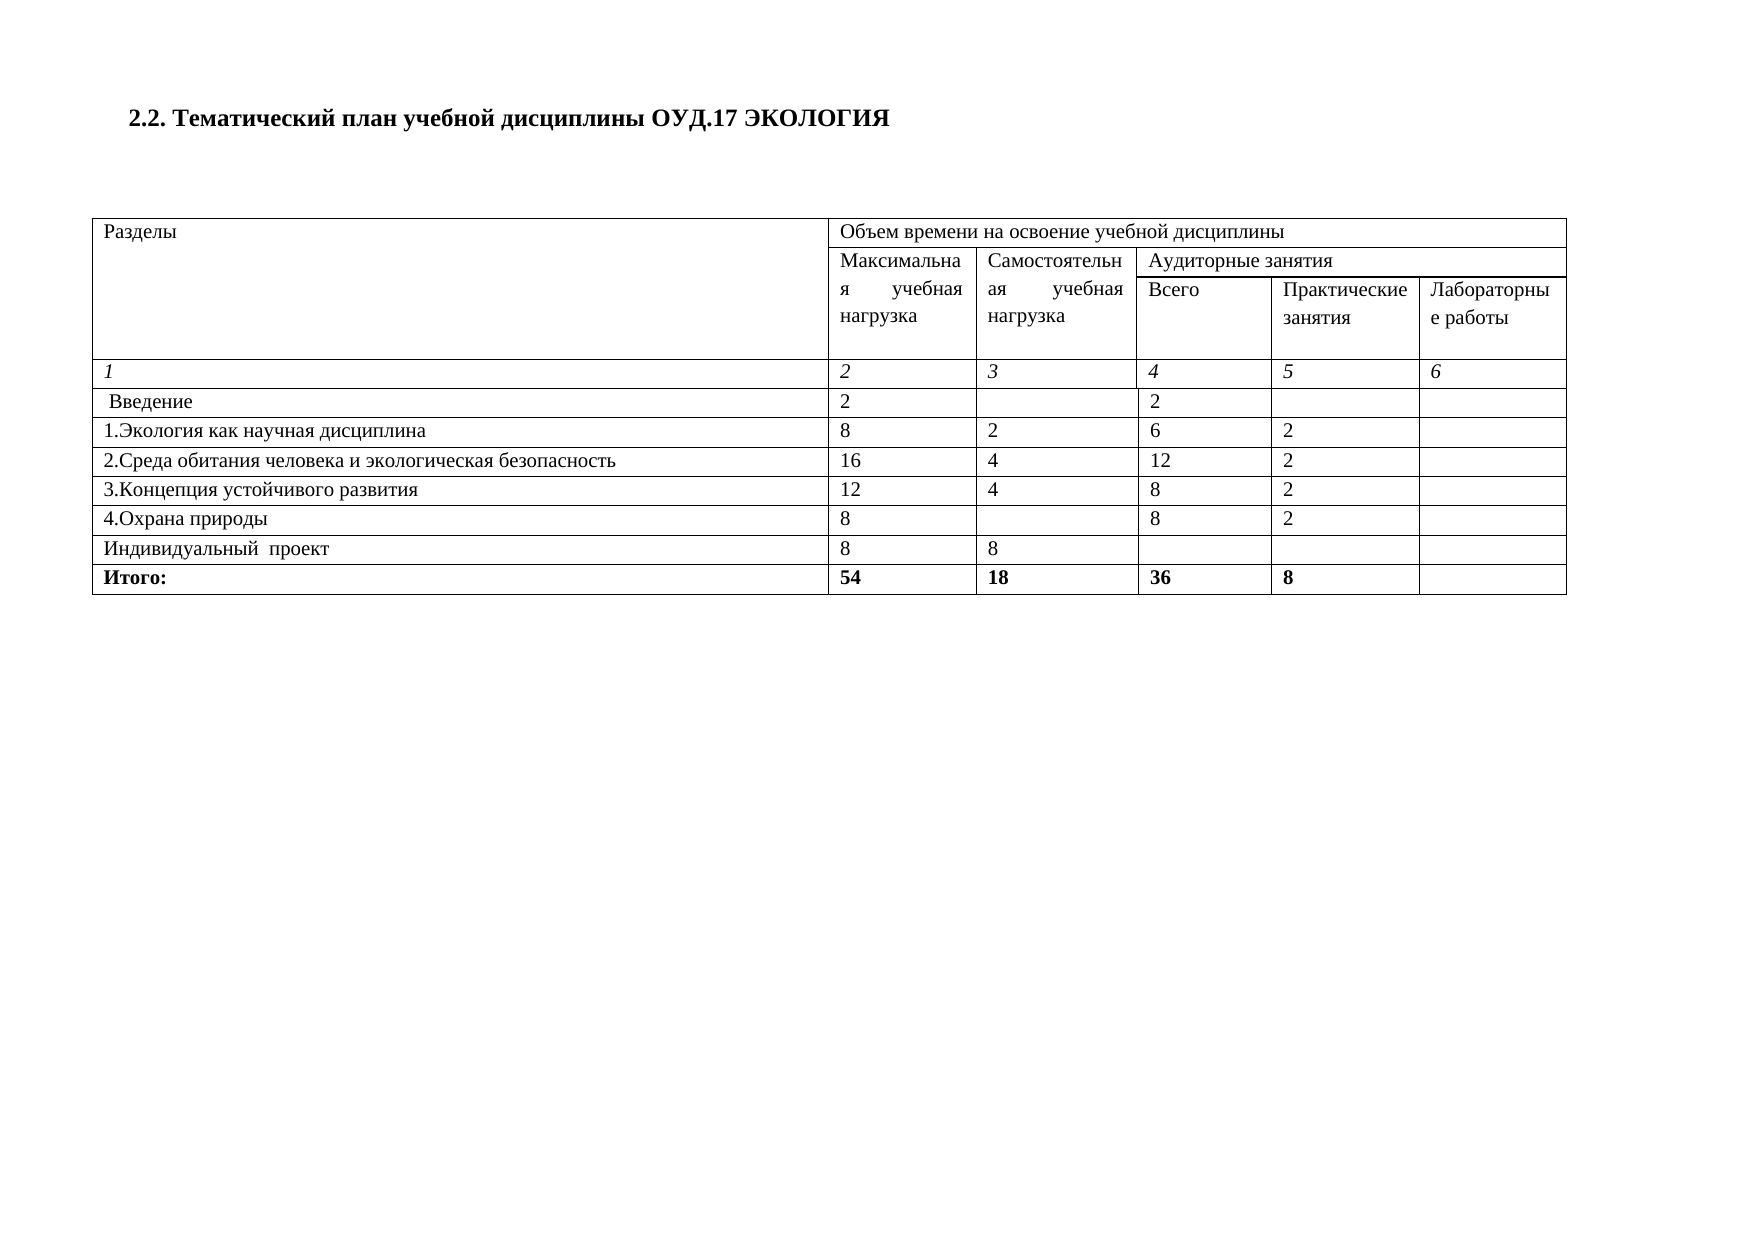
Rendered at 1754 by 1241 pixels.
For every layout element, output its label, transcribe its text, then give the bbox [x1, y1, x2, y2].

table_cell 2 [1272, 418, 1419, 447]
table_cell 2 [1272, 448, 1419, 476]
table_cell Максимальная учебная нагрузка [829, 248, 976, 358]
table_cell 3 [977, 360, 1136, 388]
table_cell [1420, 448, 1566, 476]
table_cell 12 [829, 477, 976, 505]
table_cell 2 [977, 418, 1138, 447]
table_cell 8 [1139, 506, 1271, 535]
table_cell 54 [829, 565, 976, 593]
table_cell 5 [1272, 360, 1419, 388]
table_cell 1.Экология как научная дисциплина [93, 418, 828, 447]
table_cell Всего [1137, 278, 1271, 358]
table_cell [977, 389, 1138, 417]
table_cell [1272, 536, 1419, 564]
table_cell 12 [1139, 448, 1271, 476]
table_cell 2 [1272, 477, 1419, 505]
table_cell Аудиторные занятия [1137, 248, 1566, 276]
table_cell 2 [1272, 506, 1419, 535]
table_cell [1420, 565, 1566, 593]
table_cell [977, 506, 1138, 535]
table_cell Практические занятия [1272, 278, 1419, 358]
table_cell 8 [829, 506, 976, 535]
table_cell 4 [1137, 360, 1271, 388]
table_cell 8 [1272, 565, 1419, 593]
table_cell 6 [1139, 418, 1271, 447]
table_header Объем времени на освоение учебной дисциплины [829, 219, 1566, 247]
table_cell Лабораторные работы [1420, 278, 1566, 358]
table_cell [1420, 389, 1566, 417]
text 2.2. Тематический план учебной дисциплины ОУД.17 экология [103, 103, 1636, 131]
table_cell 8 [829, 418, 976, 447]
table_cell 18 [977, 565, 1138, 593]
table_cell 4.Охрана природы [93, 506, 828, 535]
table_cell 8 [1139, 477, 1271, 505]
table_cell 16 [829, 448, 976, 476]
table_cell [1139, 536, 1271, 564]
table_cell 1 [93, 360, 828, 388]
table_cell 8 [829, 536, 976, 564]
table_cell 2 [829, 389, 976, 417]
table_cell [1272, 389, 1419, 417]
table_cell Введение [93, 389, 828, 417]
table_cell [1420, 536, 1566, 564]
table_cell [1420, 418, 1566, 447]
table_cell 36 [1139, 565, 1271, 593]
table_cell 2 [829, 360, 976, 388]
table_cell Индивидуальный проект [93, 536, 828, 564]
table_cell 2 [1139, 389, 1271, 417]
table_cell 8 [977, 536, 1138, 564]
table_cell Итого: [93, 565, 828, 593]
table_cell 2.Среда обитания человека и экологическая безопасность [93, 448, 828, 476]
table_cell [1420, 477, 1566, 505]
table_header Разделы [93, 219, 828, 358]
table_cell [1420, 506, 1566, 535]
table_cell 4 [977, 477, 1138, 505]
table_cell Самостоятельная учебная нагрузка [977, 248, 1136, 358]
table_cell 3.Концепция устойчивого развития [93, 477, 828, 505]
table_cell 4 [977, 448, 1138, 476]
table_cell 6 [1420, 360, 1566, 388]
